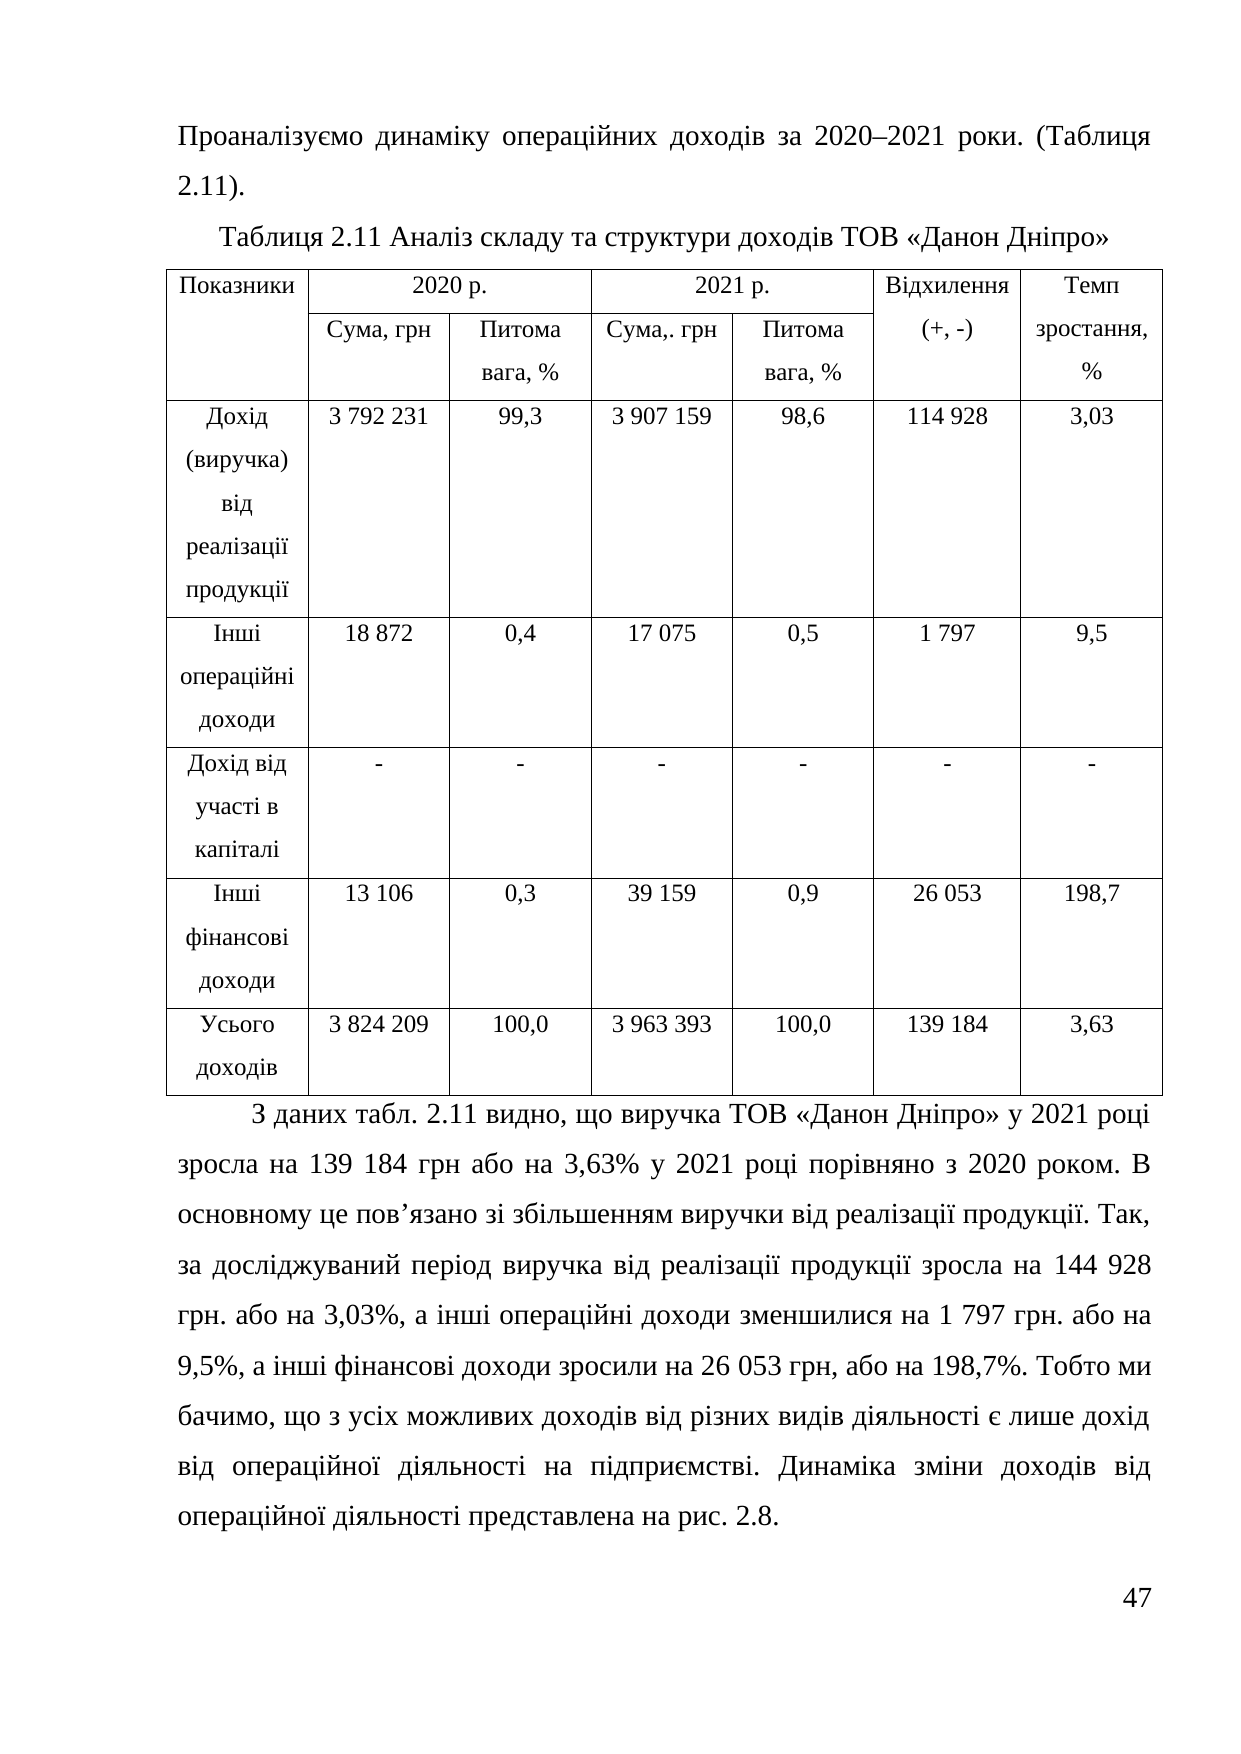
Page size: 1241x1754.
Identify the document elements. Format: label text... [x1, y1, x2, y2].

table_cell 39 159 [592, 879, 732, 1008]
table_cell 26 053 [874, 879, 1020, 1008]
table_cell 198,7 [1021, 879, 1162, 1008]
table_cell - [450, 748, 591, 877]
table_header 2020 р. [309, 270, 591, 313]
table_cell Інші фінансові доходи [167, 879, 308, 1008]
table_cell Усього доходів [167, 1009, 308, 1095]
table_cell 0,5 [733, 618, 873, 747]
table_header Відхилення (+, -) [874, 270, 1020, 400]
table_cell 98,6 [733, 401, 873, 617]
table_cell 114 928 [874, 401, 1020, 617]
table_cell Інші операційні доходи [167, 618, 308, 747]
table_cell Сума, грн [309, 314, 449, 400]
table_cell 17 075 [592, 618, 732, 747]
table_cell 100,0 [733, 1009, 873, 1095]
table_cell 18 872 [309, 618, 449, 747]
table_cell - [592, 748, 732, 877]
table_cell 3 907 159 [592, 401, 732, 617]
table_cell - [309, 748, 449, 877]
table_cell Питома вага, % [450, 314, 591, 400]
table_cell 0,3 [450, 879, 591, 1008]
table_header 2021 р. [592, 270, 873, 313]
table_cell Дохід від участі в капіталі [167, 748, 308, 877]
table_cell - [874, 748, 1020, 877]
table_cell 3 824 209 [309, 1009, 449, 1095]
table_cell 3,63 [1021, 1009, 1162, 1095]
table_cell 99,3 [450, 401, 591, 617]
table_cell 1 797 [874, 618, 1020, 747]
table_cell 3 963 393 [592, 1009, 732, 1095]
table_cell 3 792 231 [309, 401, 449, 617]
table_cell Дохід (виручка) від реалізації продукції [167, 401, 308, 617]
table_cell 0,4 [450, 618, 591, 747]
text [177, 118, 1152, 202]
table_cell 100,0 [450, 1009, 591, 1095]
table_cell 9,5 [1021, 618, 1162, 747]
text З даних табл. 2.11 видно, що виручка ТОВ «Данон Дніпро» у 2021 році зросла на 139 184 грн або на 3,63% у 2021 році порівняно з 2020 роком. В основному це пов’язано зі збільшенням виручки від реалізації продукції. Так, за досліджуваний період виручка від реалізації продукції зросла на 144 928 грн. або на 3,03%, а інші операційні доходи зменшилися на 1 797 грн. або на 9,5%, а інші фінансові доходи зросили на 26 053 грн, або на 198,7%. Тобто ми бачимо, що з усіх можливих доходів від різних видів діяльності є лише дохід від операційної діяльності на підприємстві. Динаміка зміни доходів від операційної діяльності представлена на рис. 2.8. [177, 1096, 1152, 1532]
table_header Показники [167, 270, 308, 400]
table_cell 13 106 [309, 879, 449, 1008]
table_cell - [733, 748, 873, 877]
table_cell - [1021, 748, 1162, 877]
table_header Темп зростання, % [1021, 270, 1162, 400]
table_cell 0,9 [733, 879, 873, 1008]
table_cell Питома вага, % [733, 314, 873, 400]
table_cell 3,03 [1021, 401, 1162, 617]
table_cell 139 184 [874, 1009, 1020, 1095]
table_cell Сума,. грн [592, 314, 732, 400]
text Таблиця 2.11 Аналіз складу та структури доходів ТОВ «Данон Дніпро» [177, 219, 1152, 252]
